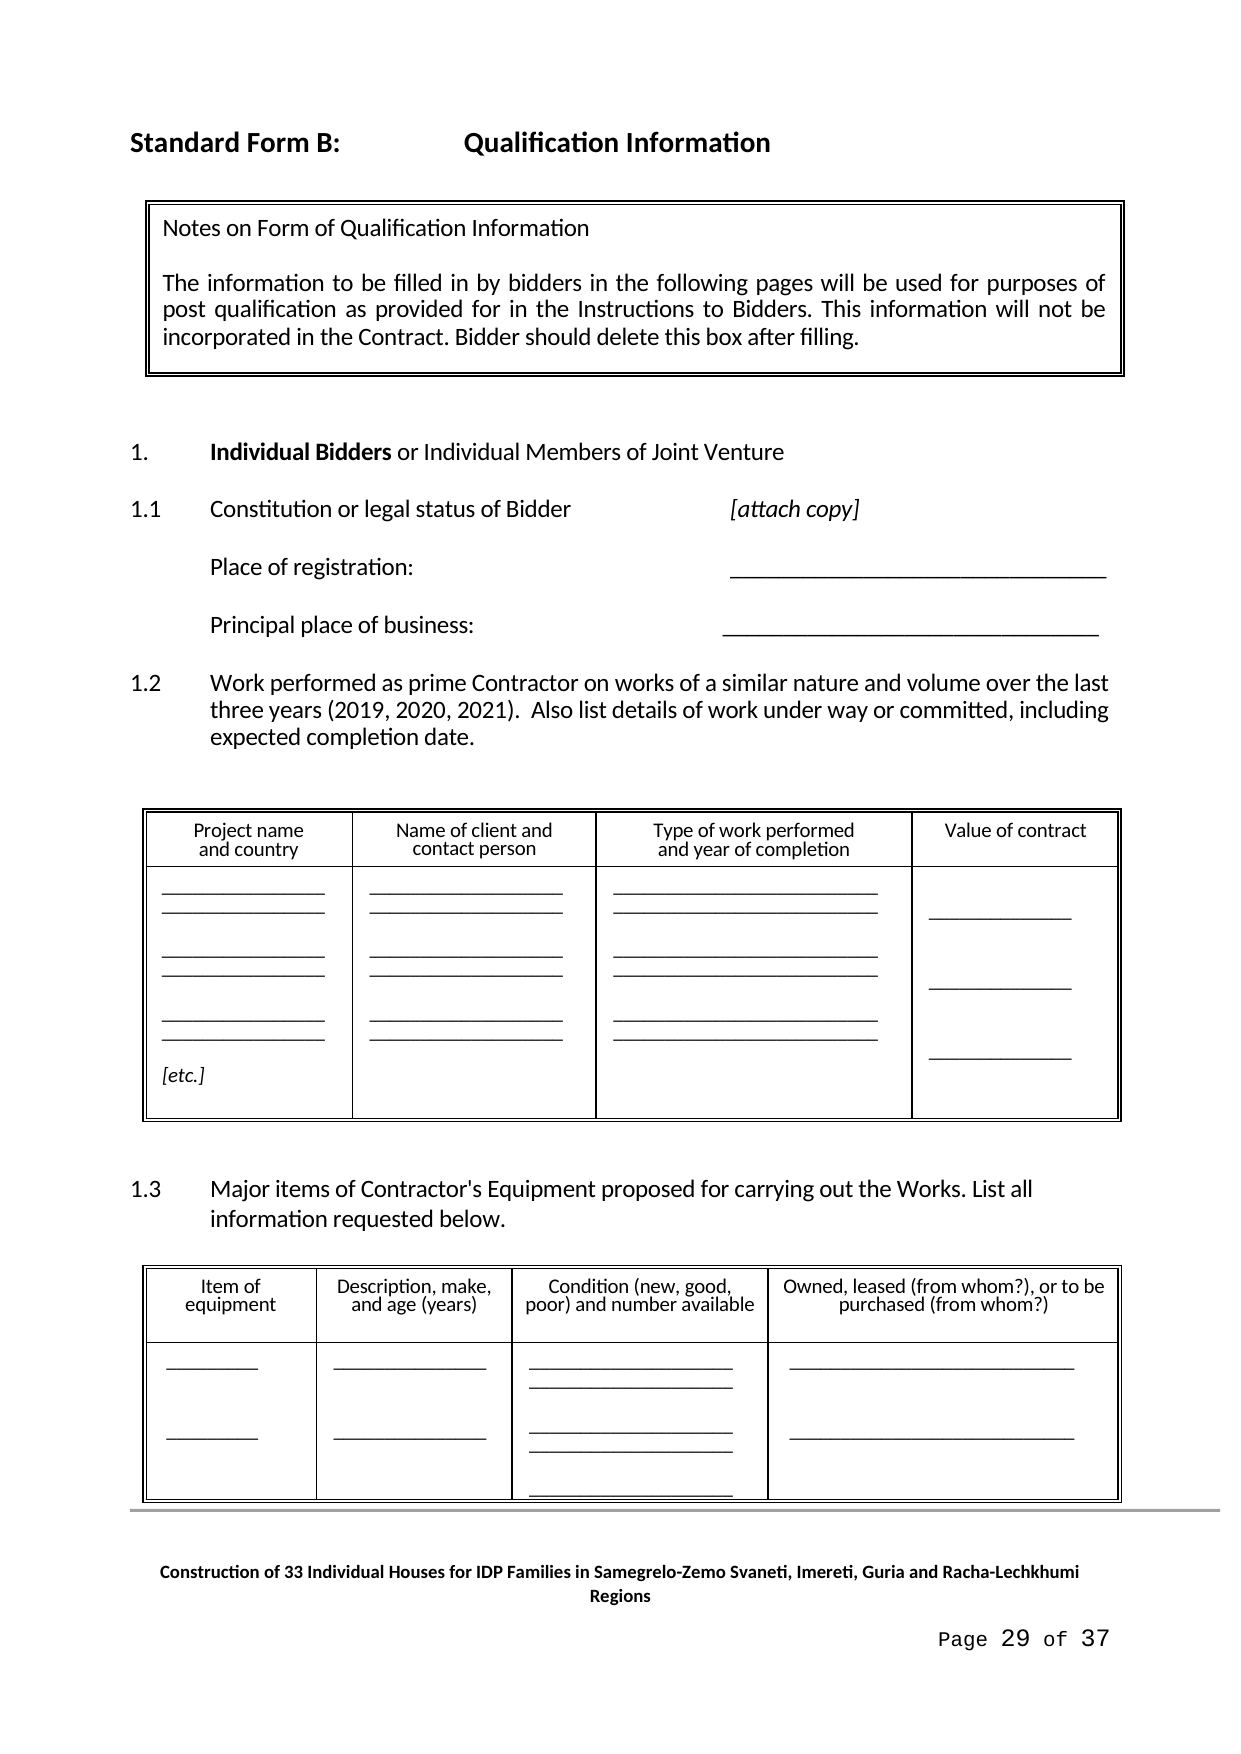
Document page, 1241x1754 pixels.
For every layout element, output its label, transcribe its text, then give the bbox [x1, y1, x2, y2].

table_header Owned, leased (from whom?), or to be purchased (from whom?) [769, 1269, 1117, 1341]
table_cell ________________ ________________ ________________ ________________ ________________ ________________ [etc.] [147, 867, 352, 1117]
table_cell __________________________ __________________________ __________________________ __________________________ __________________________ __________________________ [597, 867, 911, 1117]
text Principal place of business: _______________________________ [130, 612, 1110, 639]
text 1.1 Constitution or legal status of Bidder [attach copy] [130, 496, 1110, 523]
table_cell ______________ ______________ ______________ [913, 867, 1117, 1117]
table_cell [513, 1343, 767, 1498]
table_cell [147, 1343, 316, 1498]
text 1.3 Major items of Contractor's Equipment proposed for carrying out the Works. List all information requested below. [130, 1173, 1110, 1234]
table_header Condition (new, good, poor) and number available [513, 1269, 767, 1341]
table_header Item of equipment [147, 1269, 316, 1341]
table_header Description, make, and age (years) [317, 1269, 511, 1341]
text Place of registration: _______________________________ [130, 554, 1110, 581]
table_header Notes on Form of Qualification Information The information to be filled in by bidders in the following pages will be used for purposes of post qualification as provided for in the Instructions to Bidders. This information will not be incorporated in the Contract. Bidder should delete this box after filling. [150, 205, 1120, 372]
table_header Value of contract [913, 813, 1117, 866]
table_cell ___________________ ___________________ ___________________ ___________________ ___________________ ___________________ [353, 867, 595, 1117]
table_header Type of work performed and year of completion [597, 813, 911, 866]
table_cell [769, 1343, 1117, 1498]
text 1.2 Work performed as prime Contractor on works of a similar nature and volume over the last three years (2019, 2020, 2021). Also list details of work under way or committed, including expected completion date. [130, 670, 1110, 752]
text 1. Individual Bidders or Individual Members of Joint Venture [130, 438, 1110, 465]
table_header Name of client and contact person [353, 813, 595, 866]
subtitle Standard Form B: Qualification Information [130, 124, 1110, 160]
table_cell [317, 1343, 511, 1498]
table_header Project name and country [147, 813, 352, 866]
